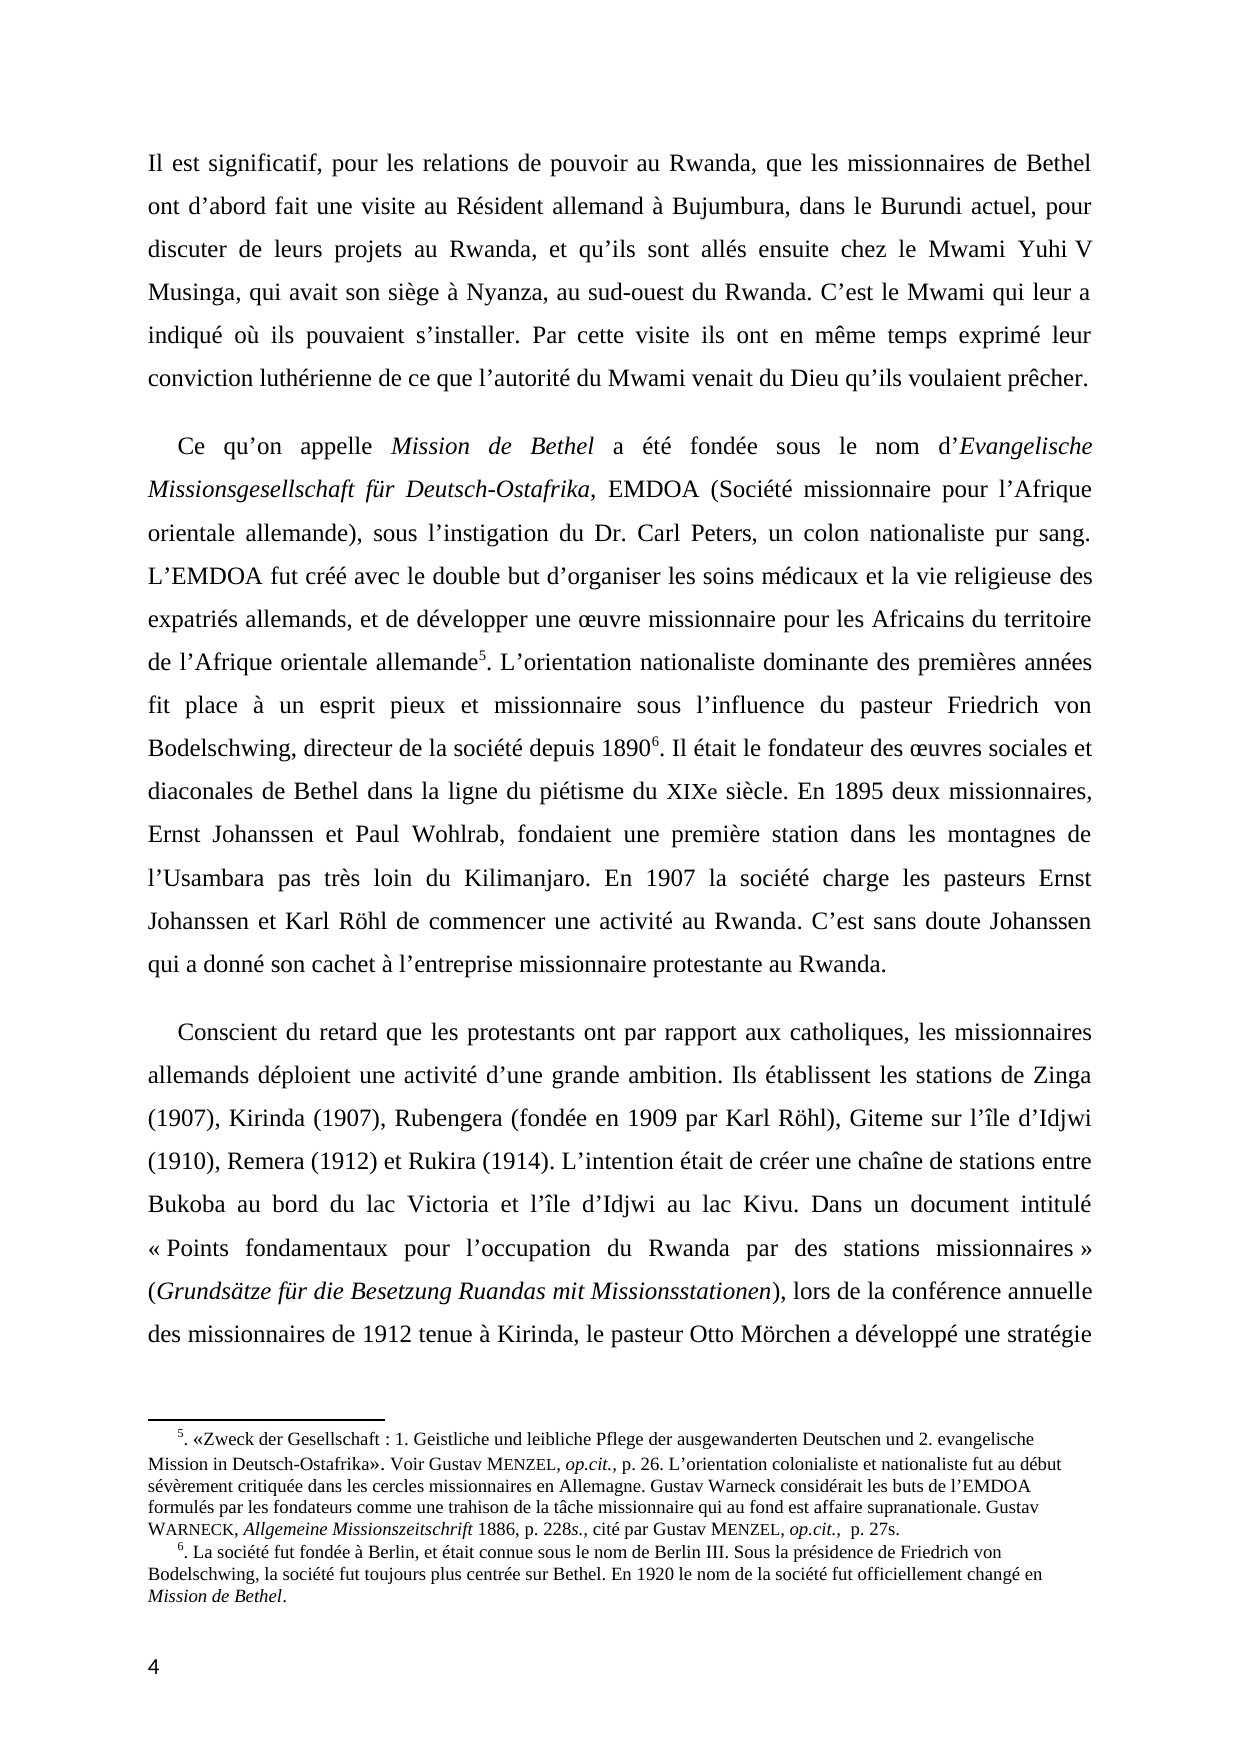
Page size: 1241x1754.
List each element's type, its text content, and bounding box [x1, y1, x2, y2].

text Ce qu’on appelle Mission de Bethel a été fondée sous le nom d’Evangelische Missionsgesellschaft für Deutsch-Ostafrika, EMDOA (Société missionnaire pour l’Afrique orientale allemande), sous l’instigation du Dr. Carl Peters, un colon nationaliste pur sang. L’EMDOA fut créé avec le double but d’organiser les soins médicaux et la vie religieuse des expatriés allemands, et de développer une œuvre missionnaire pour les Africains du territoire de l’Afrique orientale allemande. L’orientation nationaliste dominante des premières années fit place à un esprit pieux et missionnaire sous l’influence du pasteur Friedrich von Bodelschwing, directeur de la société depuis 1890. Il était le fondateur des œuvres sociales et diaconales de Bethel dans la ligne du piétisme du XIXe siècle. En 1895 deux missionnaires, Ernst Johanssen et Paul Wohlrab, fondaient une première station dans les montagnes de l’Usambara pas très loin du Kilimanjaro. En 1907 la société charge les pasteurs Ernst Johanssen et Karl Röhl de commencer une activité au Rwanda. C’est sans doute Johanssen qui a donné son cachet à l’entreprise missionnaire protestante au Rwanda. [148, 431, 1093, 978]
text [148, 1017, 1093, 1348]
text Il est significatif, pour les relations de pouvoir au Rwanda, que les missionnaires de Bethel ont d’abord fait une visite au Résident allemand à Bujumbura, dans le Burundi actuel, pour discuter de leurs projets au Rwanda, et qu’ils sont allés ensuite chez le Mwami Yuhi V Musinga, qui avait son siège à Nyanza, au sud-ouest du Rwanda. C’est le Mwami qui leur a indiqué où ils pouvaient s’installer. Par cette visite ils ont en même temps exprimé leur conviction luthérienne de ce que l’autorité du Mwami venait du Dieu qu’ils voulaient prêcher. [148, 148, 1093, 392]
